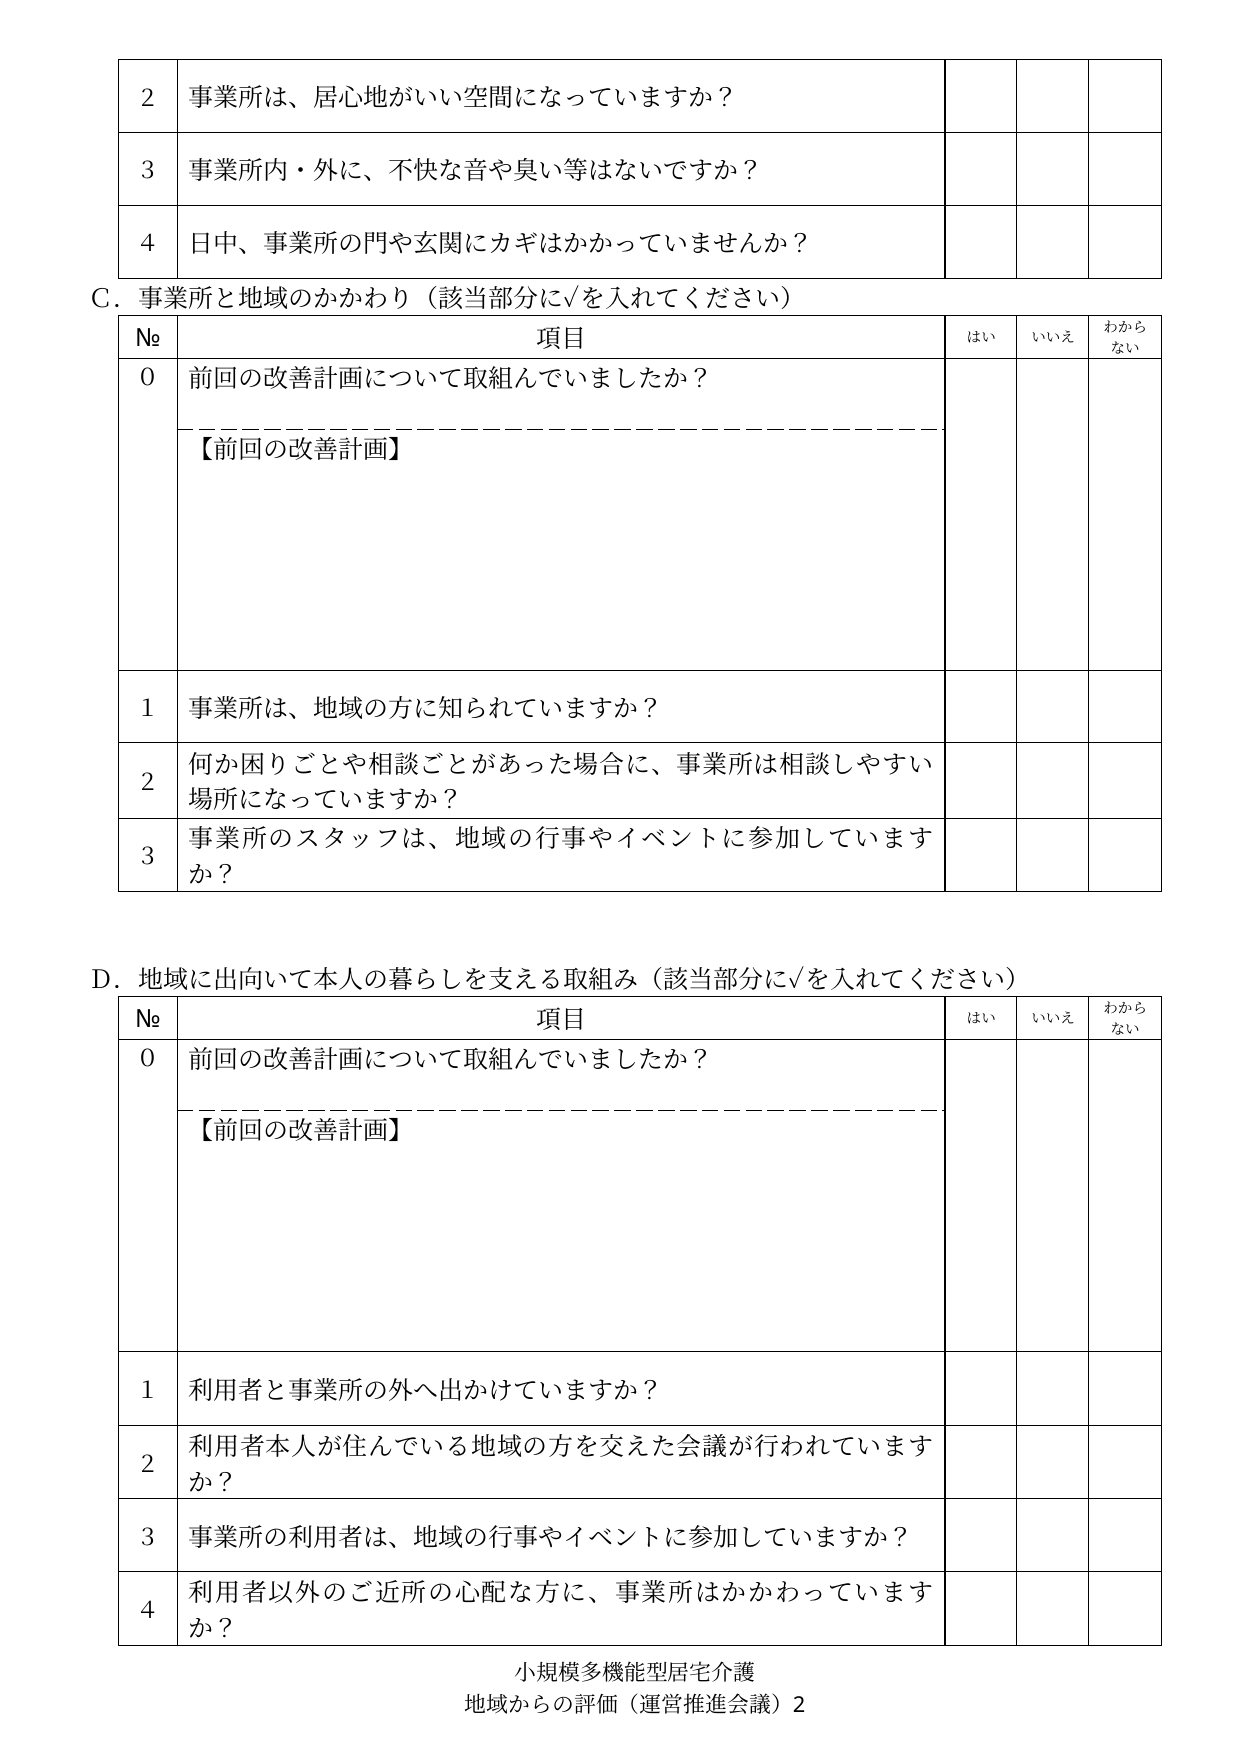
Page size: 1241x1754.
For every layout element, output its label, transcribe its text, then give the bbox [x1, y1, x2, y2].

table_cell [946, 1426, 1016, 1498]
table_cell 【前回の改善計画】 [178, 1110, 944, 1351]
table_cell ２ [119, 60, 177, 132]
table_header № [119, 997, 177, 1039]
table_cell １ [119, 671, 177, 742]
table_cell [1089, 133, 1161, 204]
table_cell ０ [119, 359, 177, 670]
table_cell [1017, 1572, 1088, 1644]
table_header わからない [1089, 997, 1161, 1039]
table_header いいえ [1017, 316, 1088, 358]
table_cell 利用者本人が住んでいる地域の方を交えた会議が行われていますか？ [178, 1426, 944, 1498]
table_cell [1089, 60, 1161, 132]
text Ｃ．事業所と地域のかかわり（該当部分に✓を入れてください） [89, 279, 1181, 315]
table_header 項目 [178, 997, 944, 1039]
table_cell [1089, 1426, 1161, 1498]
table_cell [1089, 743, 1161, 818]
table_cell ２ [119, 743, 177, 818]
table_cell [1017, 1040, 1088, 1351]
table_cell １ [119, 1352, 177, 1425]
table_cell ３ [119, 1499, 177, 1571]
table_cell 事業所のスタッフは、地域の行事やイベントに参加していますか？ [178, 819, 944, 891]
table_header はい [946, 316, 1016, 358]
table_cell 【前回の改善計画】 [178, 429, 944, 670]
table_cell 事業所内・外に、不快な音や臭い等はないですか？ [178, 133, 944, 204]
table_cell [946, 60, 1016, 132]
table_cell [946, 1572, 1016, 1644]
table_cell 前回の改善計画について取組んでいましたか？ [178, 359, 944, 429]
table_cell [946, 1352, 1016, 1425]
table_cell [1017, 743, 1088, 818]
table_cell [1017, 60, 1088, 132]
table_cell [1017, 1426, 1088, 1498]
table_cell [946, 359, 1016, 670]
table_cell [1017, 133, 1088, 204]
table_cell 事業所は、居心地がいい空間になっていますか？ [178, 60, 944, 132]
table_header わからない [1089, 316, 1161, 358]
table_cell [946, 1040, 1016, 1351]
table_cell ４ [119, 206, 177, 278]
table_header 項目 [178, 316, 944, 358]
table_cell 利用者と事業所の外へ出かけていますか？ [178, 1352, 944, 1425]
table_cell ３ [119, 133, 177, 204]
table_cell [1017, 206, 1088, 278]
table_cell [946, 819, 1016, 891]
table_cell ４ [119, 1572, 177, 1644]
table_cell [946, 743, 1016, 818]
table_cell 日中、事業所の門や玄関にカギはかかっていませんか？ [178, 206, 944, 278]
table_cell 事業所は、地域の方に知られていますか？ [178, 671, 944, 742]
text Ｄ．地域に出向いて本人の暮らしを支える取組み（該当部分に✓を入れてください） [89, 960, 1181, 996]
table_cell [1089, 1040, 1161, 1351]
table_cell [1089, 1352, 1161, 1425]
table_cell 事業所の利用者は、地域の行事やイベントに参加していますか？ [178, 1499, 944, 1571]
table_cell [1089, 206, 1161, 278]
table_cell ２ [119, 1426, 177, 1498]
table_cell [1089, 819, 1161, 891]
table_cell [1089, 671, 1161, 742]
table_cell [1017, 1499, 1088, 1571]
table_cell ０ [119, 1040, 177, 1351]
table_cell [946, 206, 1016, 278]
table_header № [119, 316, 177, 358]
table_cell ３ [119, 819, 177, 891]
table_header はい [946, 997, 1016, 1039]
table_cell [946, 1499, 1016, 1571]
table_cell [1089, 1499, 1161, 1571]
table_cell [1089, 359, 1161, 670]
table_cell [1089, 1572, 1161, 1644]
table_cell [1017, 671, 1088, 742]
table_cell [1017, 1352, 1088, 1425]
table_cell [1017, 359, 1088, 670]
table_cell [946, 671, 1016, 742]
table_cell 前回の改善計画について取組んでいましたか？ [178, 1040, 944, 1110]
table_cell 何か困りごとや相談ごとがあった場合に、事業所は相談しやすい場所になっていますか？ [178, 743, 944, 818]
table_cell [946, 133, 1016, 204]
table_header いいえ [1017, 997, 1088, 1039]
table_cell 利用者以外のご近所の心配な方に、事業所はかかわっていますか？ [178, 1572, 944, 1644]
table_cell [1017, 819, 1088, 891]
